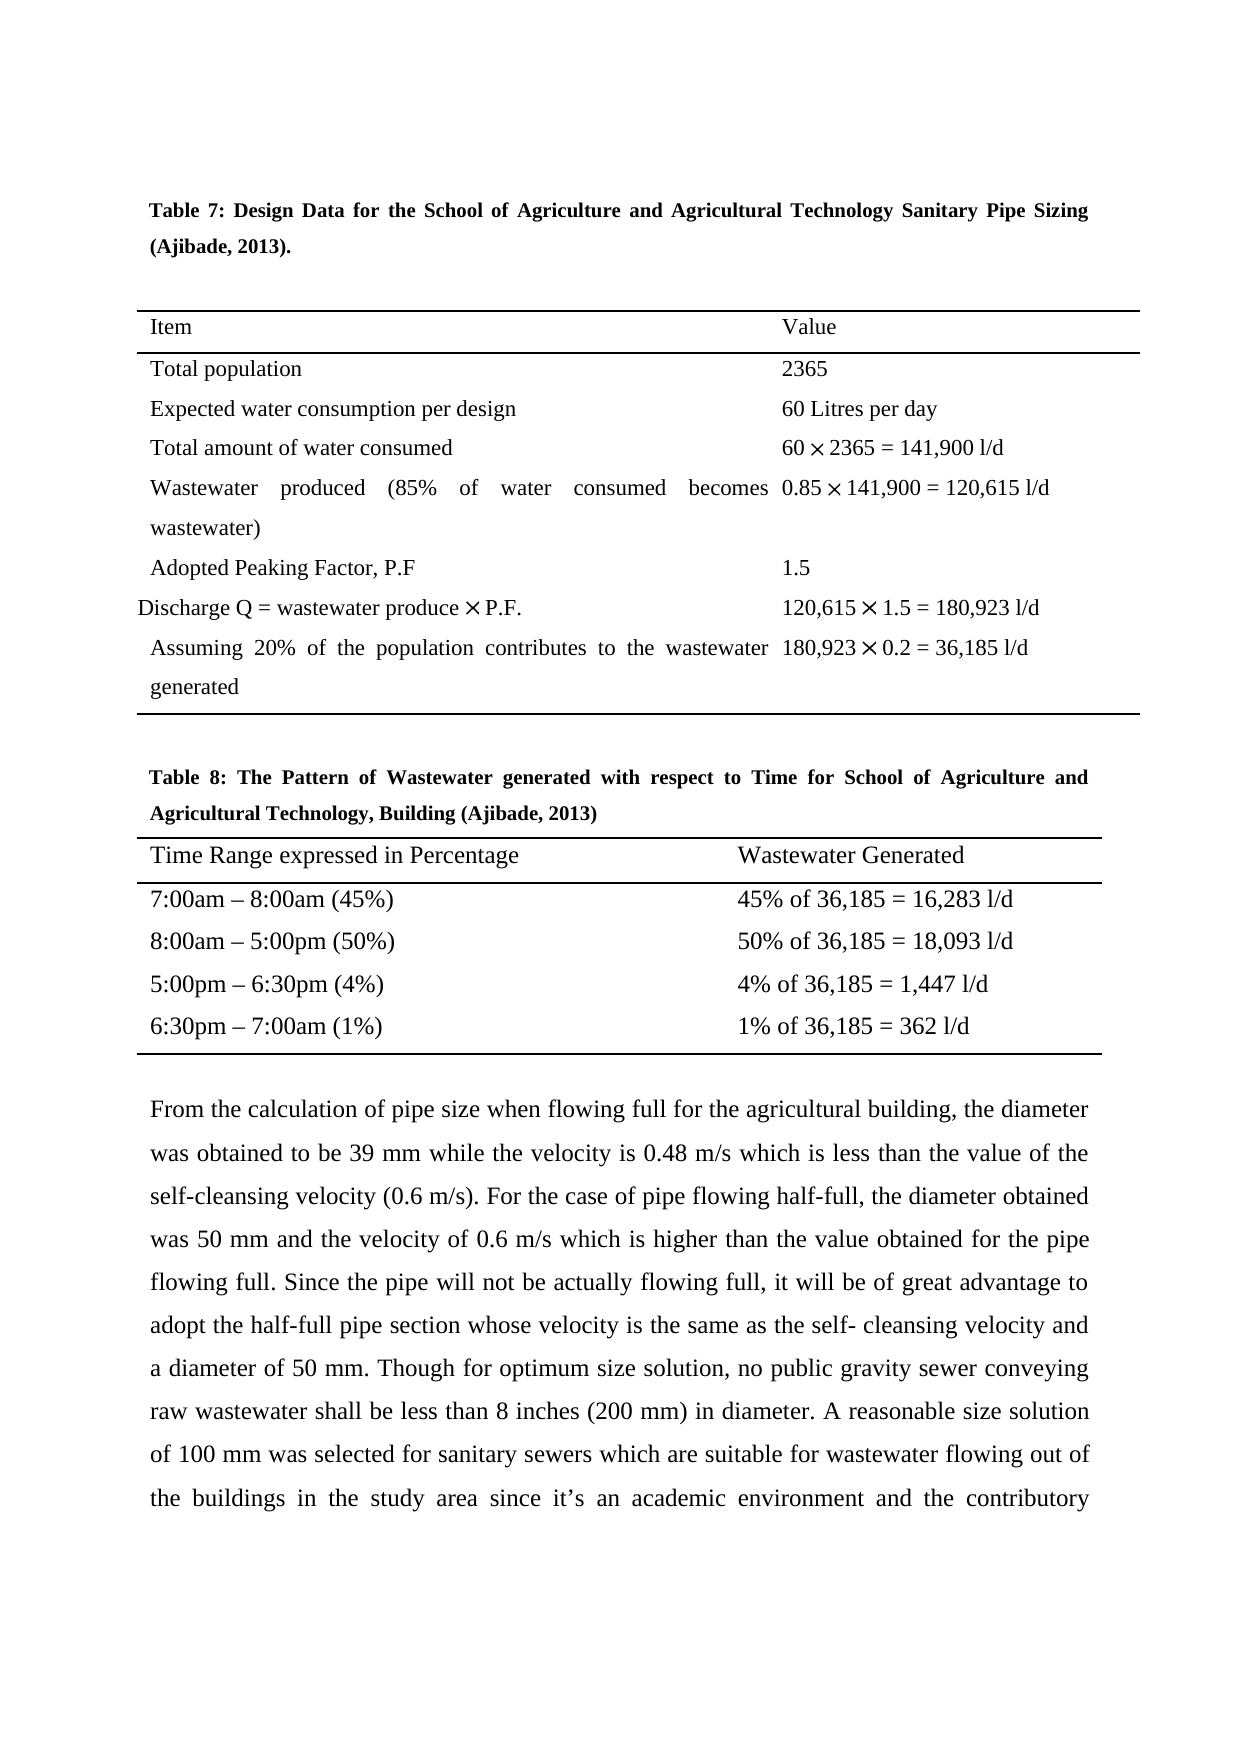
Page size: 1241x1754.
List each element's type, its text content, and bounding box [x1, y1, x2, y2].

table_cell 1% of 36,185 = 362 l/d [738, 1011, 1102, 1053]
table_cell 7:00am – 8:00am (45%) [137, 884, 737, 926]
table_cell 0.85 141,900 = 120,615 l/d [782, 474, 1140, 553]
text Table 7: Design Data for the School of Agriculture and Agricultural Technology Sanitary Pipe Sizing (Ajibade, 2013). [148, 198, 1090, 258]
table_cell Adopted Peaking Factor, P.F [137, 553, 782, 593]
picture [861, 600, 877, 615]
table_cell 120,615 1.5 = 180,923 l/d [782, 593, 1140, 633]
table_cell 60 Litres per day [782, 394, 1140, 434]
table_cell 4% of 36,185 = 1,447 l/d [738, 968, 1102, 1011]
table_cell Assuming 20% of the population contributes to the wastewater generated [137, 633, 782, 712]
table_cell Total population [137, 354, 782, 394]
picture [810, 442, 824, 456]
table_cell 2365 [782, 354, 1140, 394]
table_cell 45% of 36,185 = 16,283 l/d [738, 884, 1102, 926]
text Table 8: The Pattern of Wastewater generated with respect to Time for School of Agriculture and Agricultural Technology, Building (Ajibade, 2013) [148, 765, 1091, 825]
table_cell 180,923 0.2 = 36,185 l/d [782, 633, 1140, 712]
table_header Wastewater Generated [738, 839, 1102, 882]
table_cell Discharge Q = wastewater produce P.F. [137, 593, 782, 633]
table_cell 60 2365 = 141,900 l/d [782, 434, 1140, 474]
table_cell 6:30pm – 7:00am (1%) [137, 1011, 737, 1053]
picture [861, 640, 877, 655]
table_cell Total amount of water consumed [137, 434, 782, 474]
table_header Item [137, 312, 782, 352]
picture [465, 600, 480, 615]
table_cell 5:00pm – 6:30pm (4%) [137, 968, 737, 1011]
picture [827, 482, 841, 496]
table_cell 8:00am – 5:00pm (50%) [137, 926, 737, 968]
table_header Time Range expressed in Percentage [137, 839, 737, 882]
table_cell 1.5 [782, 553, 1140, 593]
table_cell Expected water consumption per design [137, 394, 782, 434]
table_cell 50% of 36,185 = 18,093 l/d [738, 926, 1102, 968]
table_cell Wastewater produced (85% of water consumed becomes wastewater) [137, 474, 782, 553]
table_header Value [782, 312, 1140, 352]
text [150, 1094, 1091, 1511]
